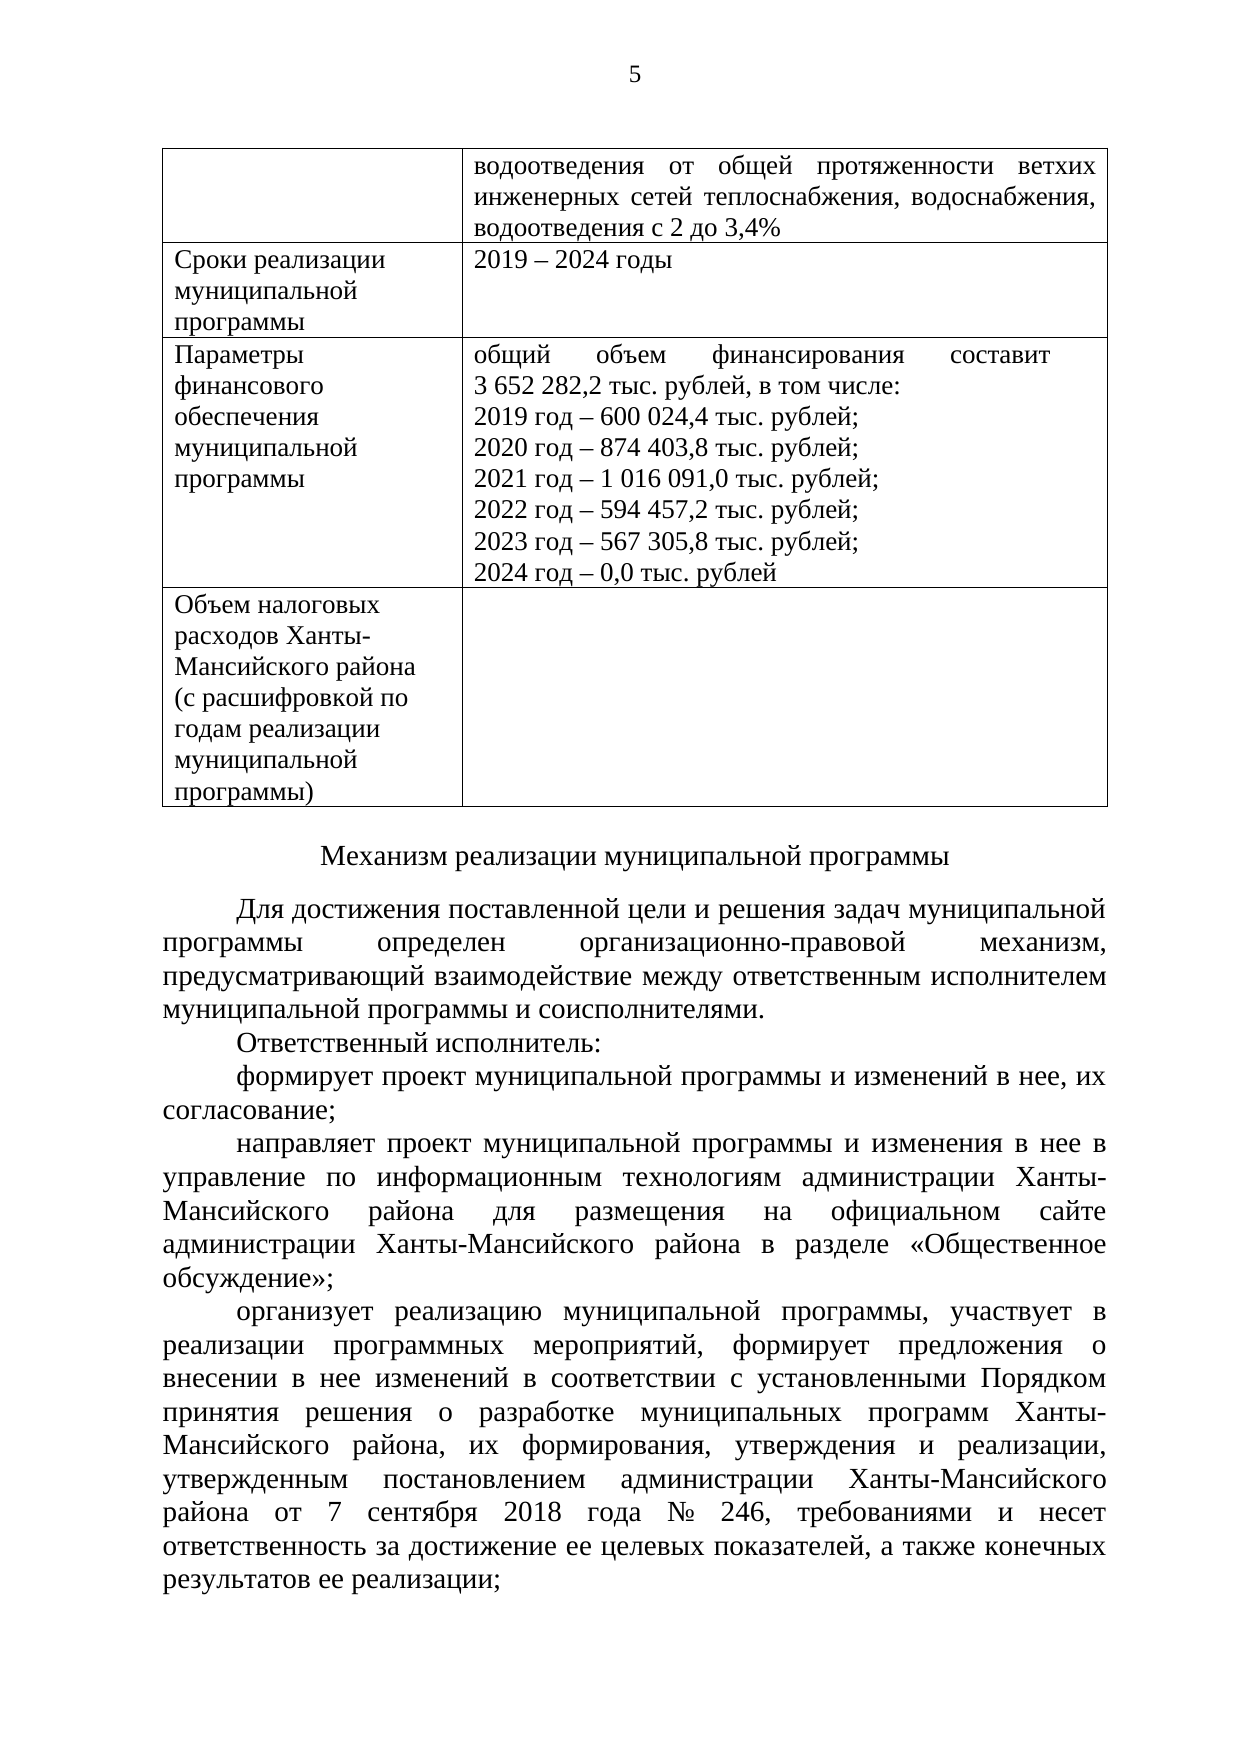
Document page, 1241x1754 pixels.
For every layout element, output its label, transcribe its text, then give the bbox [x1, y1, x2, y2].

table_cell 2019 – 2024 годы [463, 243, 1107, 337]
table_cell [163, 149, 462, 242]
table_cell [463, 588, 1107, 806]
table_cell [463, 149, 1107, 242]
text направляет проект муниципальной программы и изменения в нее в управление по информационным технологиям администрации Ханты-Мансийского района для размещения на официальном сайте администрации Ханты-Мансийского района в разделе «Общественное обсуждение»; [162, 1126, 1107, 1293]
table_cell Параметры финансового обеспечения муниципальной программы [163, 338, 462, 587]
text Ответственный исполнитель: [162, 1025, 1107, 1058]
table_cell Объем налоговых расходов Ханты-Мансийского района (с расшифровкой по годам реализации муниципальной программы) [163, 588, 462, 806]
text Механизм реализации муниципальной программы [162, 838, 1107, 872]
text организует реализацию муниципальной программы, участвует в реализации программных мероприятий, формирует предложения о внесении в нее изменений в соответствии с установленными Порядком принятия решения о разработке муниципальных программ Ханты-Мансийского района, их формирования, утверждения и реализации, утвержденным постановлением администрации Ханты-Мансийского района от 7 сентября 2018 года № 246, требованиями и несет ответственность за достижение ее целевых показателей, а также конечных результатов ее реализации; [162, 1293, 1107, 1595]
text формирует проект муниципальной программы и изменений в нее, их согласование; [162, 1058, 1107, 1126]
table_cell Сроки реализации муниципальной программы [163, 243, 462, 337]
text Для достижения поставленной цели и решения задач муниципальной программы определен организационно-правовой механизм, предусматривающий взаимодействие между ответственным исполнителем муниципальной программы и соисполнителями. [162, 891, 1107, 1025]
table_cell общий объем финансирования составит 3 652 282,2 тыс. рублей, в том числе: 2019 год – 600 024,4 тыс. рублей; 2020 год – 874 403,8 тыс. рублей; 2021 год – 1 016 091,0 тыс. рублей; 2022 год – 594 457,2 тыс. рублей; 2023 год – 567 305,8 тыс. рублей; 2024 год – 0,0 тыс. рублей [463, 338, 1107, 587]
